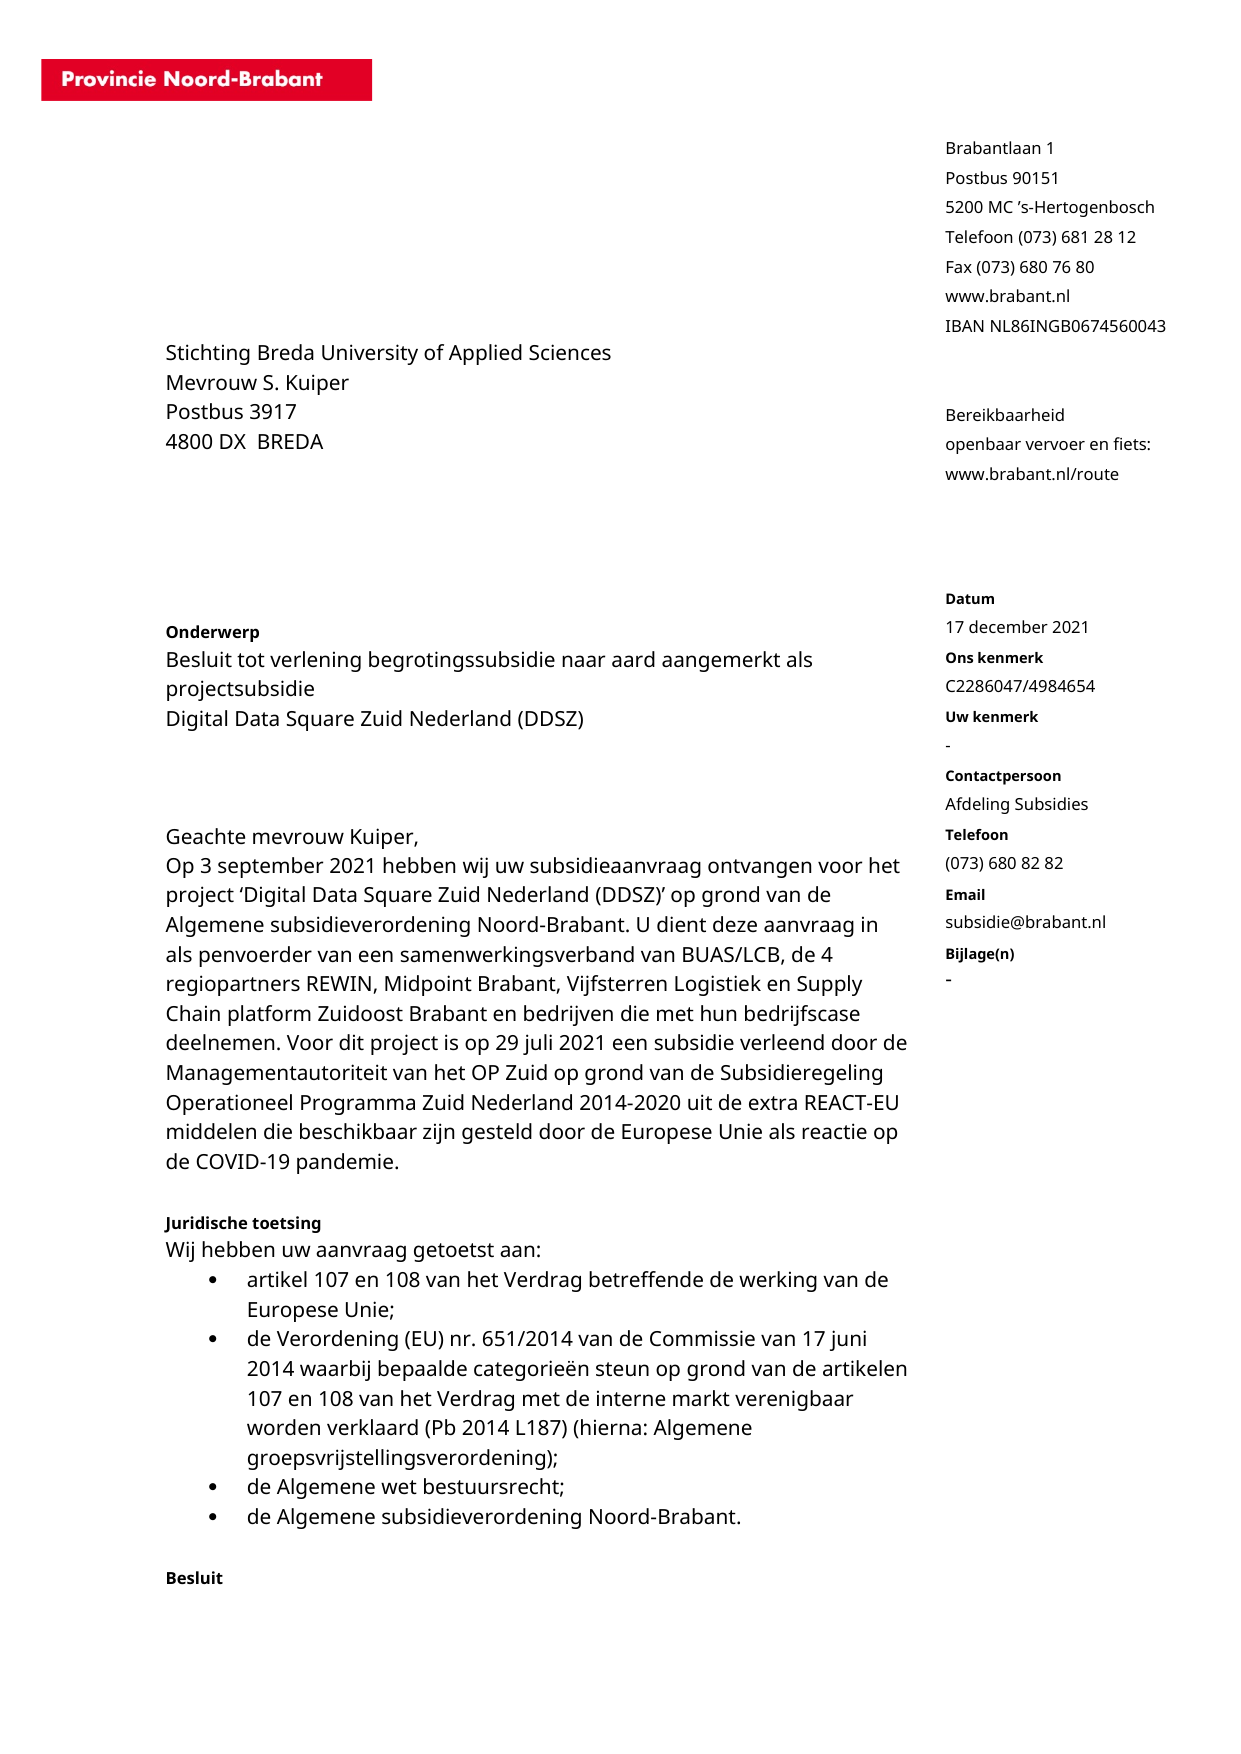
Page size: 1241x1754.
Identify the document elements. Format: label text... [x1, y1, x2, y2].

text Besluit [165, 1560, 911, 1589]
text Wij hebben uw aanvraag getoetst aan: [165, 1234, 911, 1264]
text Juridische toetsing [165, 1205, 911, 1234]
list artikel 107 en 108 van het Verdrag betreffende de werking van de Europese Unie; [209, 1264, 911, 1323]
list de Algemene wet bestuursrecht; [209, 1471, 911, 1501]
text Op 3 september 2021 hebben wij uw subsidieaanvraag ontvangen voor het project ‘Digital Data Square Zuid Nederland (DDSZ)’ op grond van de Algemene subsidieverordening Noord-Brabant. U dient deze aanvraag in als penvoerder van een samenwerkingsverband van BUAS/LCB, de 4 regiopartners REWIN, Midpoint Brabant, Vijfsterren Logistiek en Supply Chain platform Zuidoost Brabant en bedrijven die met hun bedrijfscase deelnemen. Voor dit project is op 29 juli 2021 een subsidie verleend door de Managementautoriteit van het OP Zuid op grond van de Subsidieregeling Operationeel Programma Zuid Nederland 2014-2020 uit de extra REACT-EU middelen die beschikbaar zijn gesteld door de Europese Unie als reactie op de COVID-19 pandemie. [165, 242, 911, 1175]
list de Verordening (EU) nr. 651/2014 van de Commissie van 17 juni 2014 waarbij bepaalde categorieën steun op grond van de artikelen 107 en 108 van het Verdrag met de interne markt verenigbaar worden verklaard (Pb 2014 L187) (hierna: Algemene groepsvrijstellingsverordening); [209, 1323, 911, 1471]
list de Algemene subsidieverordening Noord-Brabant. [209, 1501, 911, 1530]
picture [41, 59, 373, 101]
